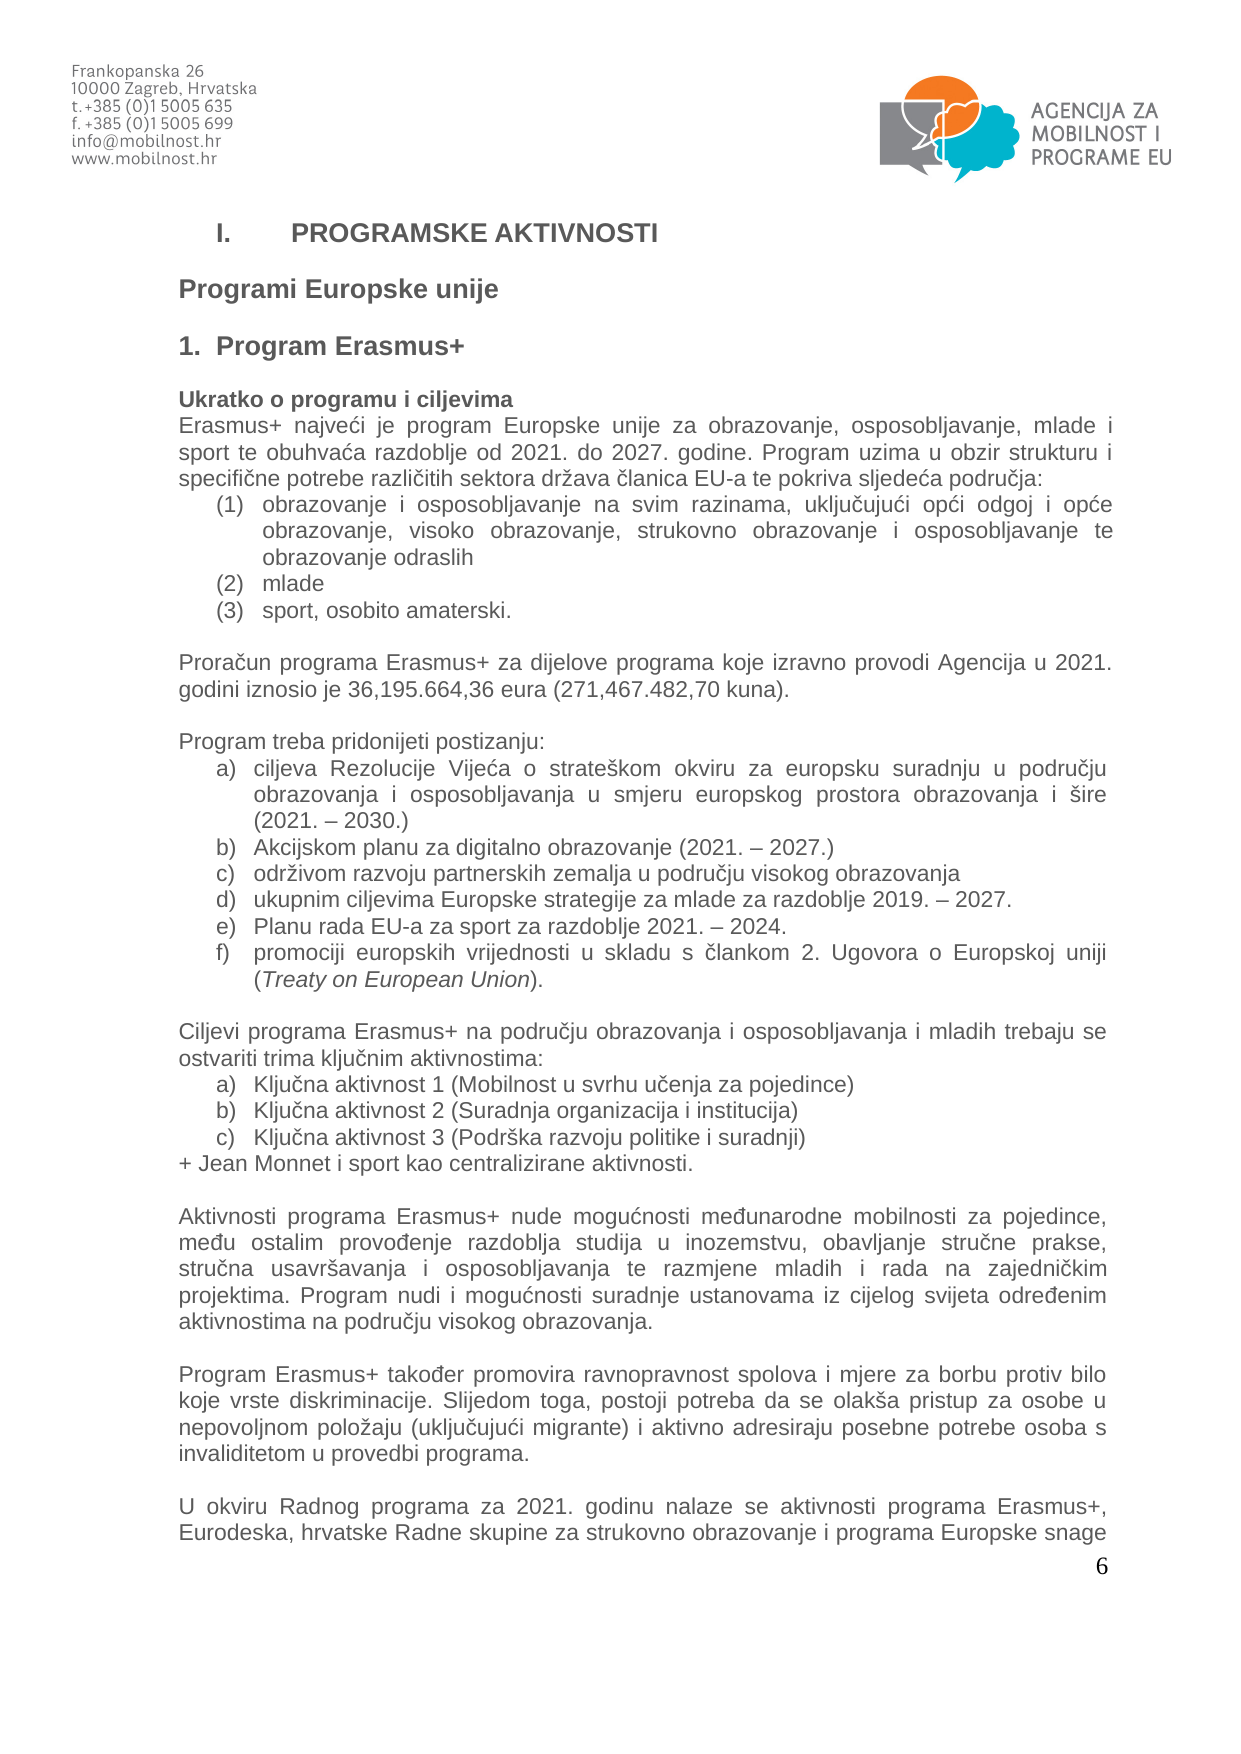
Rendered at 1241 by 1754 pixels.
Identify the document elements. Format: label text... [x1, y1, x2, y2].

text Aktivnosti programa Erasmus+ nude mogućnosti međunarodne mobilnosti za pojedince, među ostalim provođenje razdoblja studija u inozemstvu, obavljanje stručne prakse, stručna usavršavanja i osposobljavanja te razmjene mladih i rada na zajedničkim projektima. Program nudi i mogućnosti suradnje ustanovama iz cijelog svijeta određenim aktivnostima na području visokog obrazovanja. [178, 1203, 1108, 1334]
text Program treba pridonijeti postizanju: [178, 728, 1108, 755]
list ukupnim ciljevima Europske strategije za mlade za razdoblje 2019. – 2027. [216, 886, 1108, 913]
list Ključna aktivnost 2 (Suradnja organizacija i institucija) [216, 1097, 1108, 1124]
list obrazovanje i osposobljavanje na svim razinama, uključujući opći odgoj i opće obrazovanje, visoko obrazovanje, strukovno obrazovanje i osposobljavanje te obrazovanje odraslih [216, 491, 1114, 570]
text + Jean Monnet i sport kao centralizirane aktivnosti. [178, 1150, 1108, 1176]
list sport, osobito amaterski. [216, 597, 1114, 623]
text Proračun programa Erasmus+ za dijelove programa koje izravno provodi Agencija u 2021. godini iznosio je 36,195.664,36 eura (271,467.482,70 kuna). [178, 649, 1114, 702]
subtitle Program Erasmus+ [178, 329, 1108, 361]
list mlade [216, 570, 1114, 597]
picture [70, 57, 1172, 188]
text Program Erasmus+ također promovira ravnopravnost spolova i mjere za borbu protiv bilo koje vrste diskriminacije. Slijedom toga, postoji potreba da se olakša pristup za osobe u nepovoljnom položaju (uključujući migrante) i aktivno adresiraju posebne potrebe osoba s invaliditetom u provedbi programa. [178, 1361, 1108, 1466]
list Ključna aktivnost 1 (Mobilnost u svrhu učenja za pojedince) [216, 1071, 1108, 1097]
list promociji europskih vrijednosti u skladu s člankom 2. Ugovora o Europskoj uniji (Treaty on European Union). [216, 939, 1108, 992]
list Planu rada EU-a za sport za razdoblje 2021. – 2024. [216, 913, 1108, 939]
text Ukratko o programu i ciljevima [178, 386, 1108, 412]
text Erasmus+ najveći je program Europske unije za obrazovanje, osposobljavanje, mlade i sport te obuhvaća razdoblje od 2021. do 2027. godine. Program uzima u obzir strukturu i specifične potrebe različitih sektora država članica EU-a te pokriva sljedeća područja: [178, 412, 1114, 491]
subtitle PROGRAMSKE AKTIVNOSTI [216, 217, 1108, 248]
list održivom razvoju partnerskih zemalja u području visokog obrazovanja [216, 860, 1108, 886]
list ciljeva Rezolucije Vijeća o strateškom okviru za europsku suradnju u području obrazovanja i osposobljavanja u smjeru europskog prostora obrazovanja i šire (2021. – 2030.) [216, 755, 1108, 834]
list Akcijskom planu za digitalno obrazovanje (2021. – 2027.) [216, 834, 744, 860]
list Akcijskom planu za digitalno obrazovanje (2021. – 2027.) [763, 834, 1108, 860]
list Ključna aktivnost 3 (Podrška razvoju politike i suradnji) [216, 1124, 1108, 1150]
subtitle Programi Europske unije [178, 273, 1108, 304]
text Ciljevi programa Erasmus+ na području obrazovanja i osposobljavanja i mladih trebaju se ostvariti trima ključnim aktivnostima: [178, 1018, 1108, 1071]
